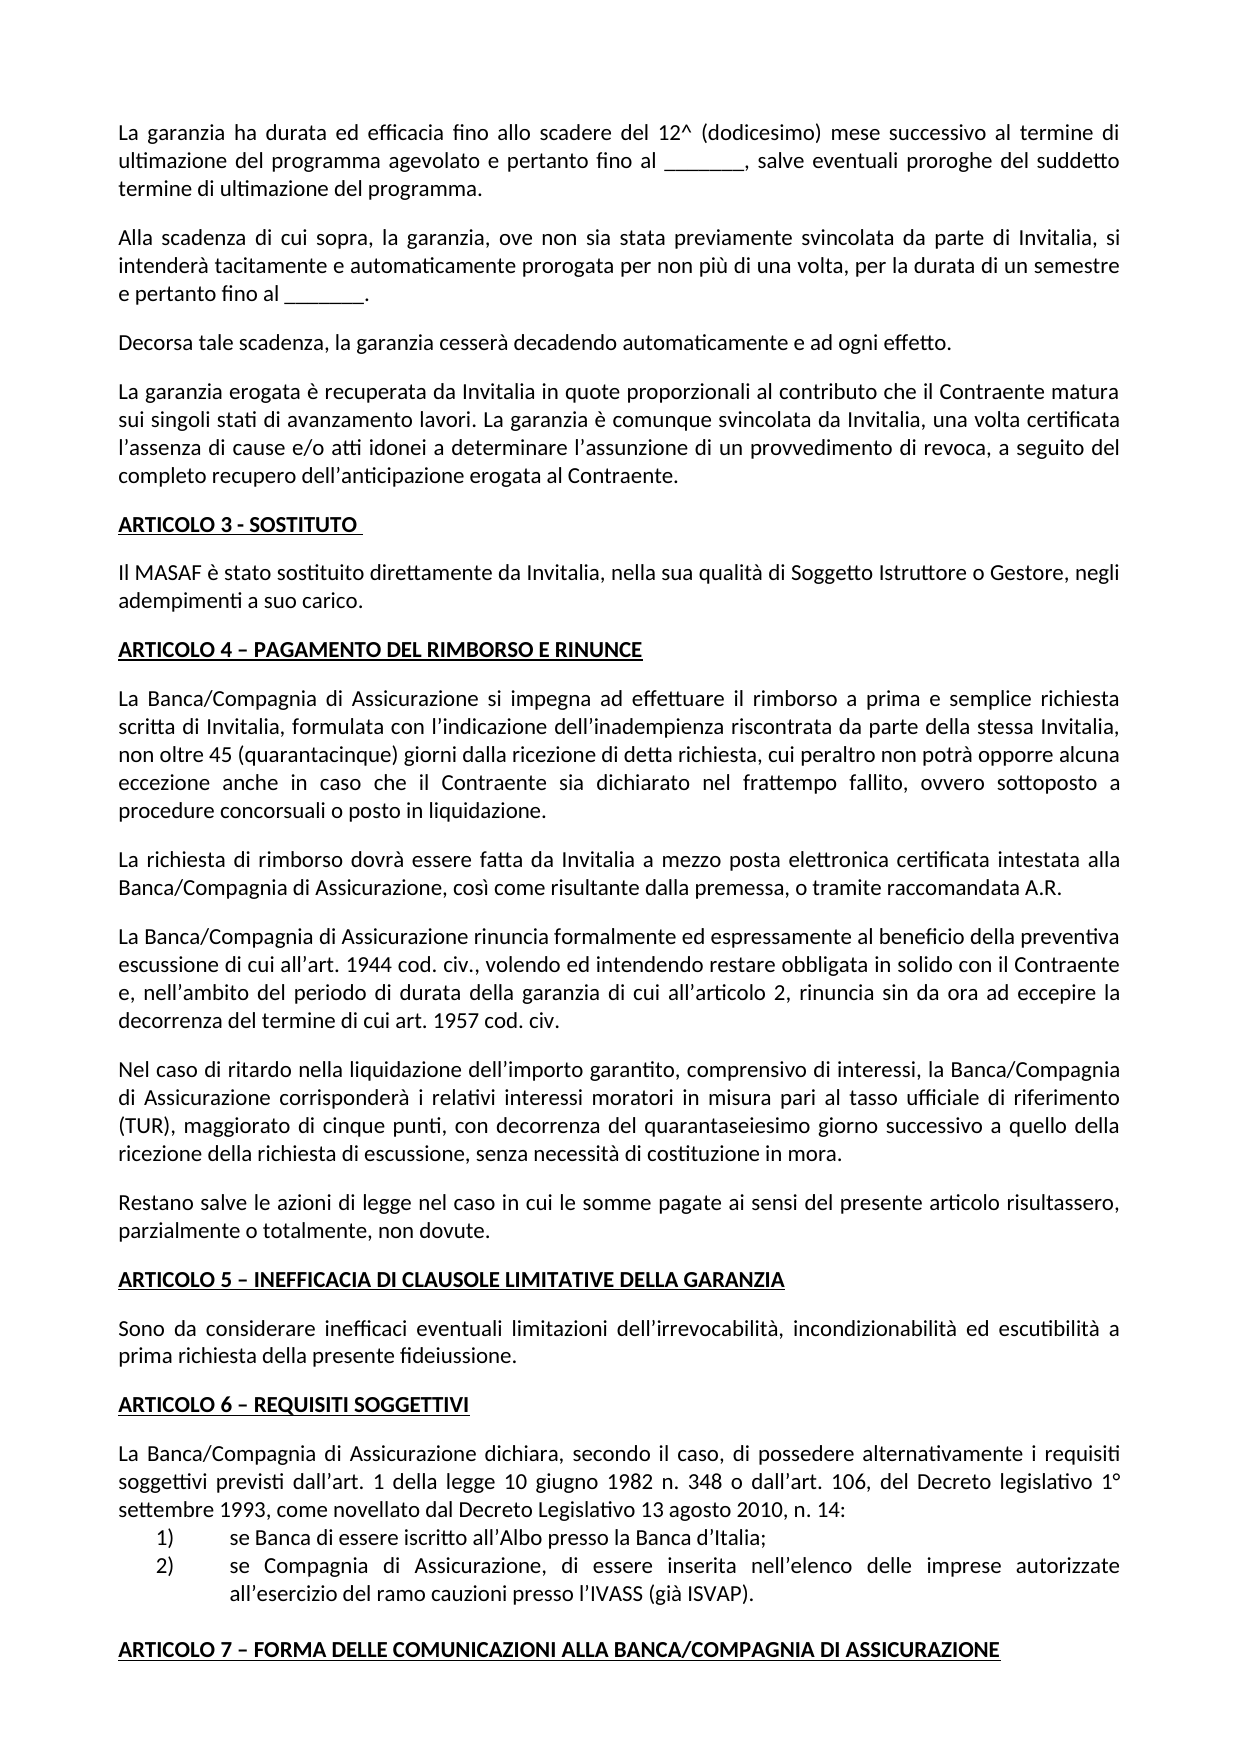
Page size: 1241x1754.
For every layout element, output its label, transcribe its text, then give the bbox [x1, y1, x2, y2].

text La garanzia erogata è recuperata da Invitalia in quote proporzionali al contributo che il Contraente matura sui singoli stati di avanzamento lavori. La garanzia è comunque svincolata da Invitalia, una volta certificata l’assenza di cause e/o atti idonei a determinare l’assunzione di un provvedimento di revoca, a seguito del completo recupero dell’anticipazione erogata al Contraente. [118, 377, 1122, 489]
text Restano salve le azioni di legge nel caso in cui le somme pagate ai sensi del presente articolo risultassero, parzialmente o totalmente, non dovute. [118, 1188, 1122, 1244]
text ARTICOLO 3 - SOSTITUTO [118, 510, 1122, 538]
text Il MASAF è stato sostituito direttamente da Invitalia, nella sua qualità di Soggetto Istruttore o Gestore, negli adempimenti a suo carico. [118, 558, 1122, 614]
text Decorsa tale scadenza, la garanzia cesserà decadendo automaticamente e ad ogni effetto. [118, 328, 1122, 356]
text ARTICOLO 6 – REQUISITI SOGGETTIVI [118, 1391, 1122, 1418]
text La richiesta di rimborso dovrà essere fatta da Invitalia a mezzo posta elettronica certificata intestata alla Banca/Compagnia di Assicurazione, così come risultante dalla premessa, o tramite raccomandata A.R. [118, 845, 1122, 901]
text ARTICOLO 4 – PAGAMENTO DEL RIMBORSO E RINUNCE [118, 635, 1122, 663]
text ARTICOLO 5 – INEFFICACIA DI CLAUSOLE LIMITATIVE DELLA GARANZIA [118, 1265, 1122, 1293]
list se Compagnia di Assicurazione, di essere inserita nell’elenco delle imprese autorizzate all’esercizio del ramo cauzioni presso l’IVASS (già ISVAP). [156, 1551, 1122, 1607]
text Sono da considerare inefficaci eventuali limitazioni dell’irrevocabilità, incondizionabilità ed escutibilità a prima richiesta della presente fideiussione. [118, 1314, 1122, 1370]
text La Banca/Compagnia di Assicurazione rinuncia formalmente ed espressamente al beneficio della preventiva escussione di cui all’art. 1944 cod. civ., volendo ed intendendo restare obbligata in solido con il Contraente e, nell’ambito del periodo di durata della garanzia di cui all’articolo 2, rinuncia sin da ora ad eccepire la decorrenza del termine di cui art. 1957 cod. civ. [118, 922, 1122, 1034]
text Nel caso di ritardo nella liquidazione dell’importo garantito, comprensivo di interessi, la Banca/Compagnia di Assicurazione corrisponderà i relativi interessi moratori in misura pari al tasso ufficiale di riferimento (TUR), maggiorato di cinque punti, con decorrenza del quarantaseiesimo giorno successivo a quello della ricezione della richiesta di escussione, senza necessità di costituzione in mora. [118, 1055, 1122, 1167]
text Alla scadenza di cui sopra, la garanzia, ove non sia stata previamente svincolata da parte di Invitalia, si intenderà tacitamente e automaticamente prorogata per non più di una volta, per la durata di un semestre e pertanto fino al _______. [118, 223, 1122, 307]
list se Banca di essere iscritto all’Albo presso la Banca d’Italia; [156, 1523, 1122, 1551]
text ARTICOLO 7 – FORMA DELLE COMUNICAZIONI ALLA BANCA/COMPAGNIA DI ASSICURAZIONE [118, 1636, 1122, 1663]
text La Banca/Compagnia di Assicurazione si impegna ad effettuare il rimborso a prima e semplice richiesta scritta di Invitalia, formulata con l’indicazione dell’inadempienza riscontrata da parte della stessa Invitalia, non oltre 45 (quarantacinque) giorni dalla ricezione di detta richiesta, cui peraltro non potrà opporre alcuna eccezione anche in caso che il Contraente sia dichiarato nel frattempo fallito, ovvero sottoposto a procedure concorsuali o posto in liquidazione. [118, 684, 1122, 824]
text La garanzia ha durata ed efficacia fino allo scadere del 12^ (dodicesimo) mese successivo al termine di ultimazione del programma agevolato e pertanto fino al _______, salve eventuali proroghe del suddetto termine di ultimazione del programma. [118, 118, 1122, 202]
text La Banca/Compagnia di Assicurazione dichiara, secondo il caso, di possedere alternativamente i requisiti soggettivi previsti dall’art. 1 della legge 10 giugno 1982 n. 348 o dall’art. 106, del Decreto legislativo 1° settembre 1993, come novellato dal Decreto Legislativo 13 agosto 2010, n. 14: [118, 1439, 1122, 1523]
